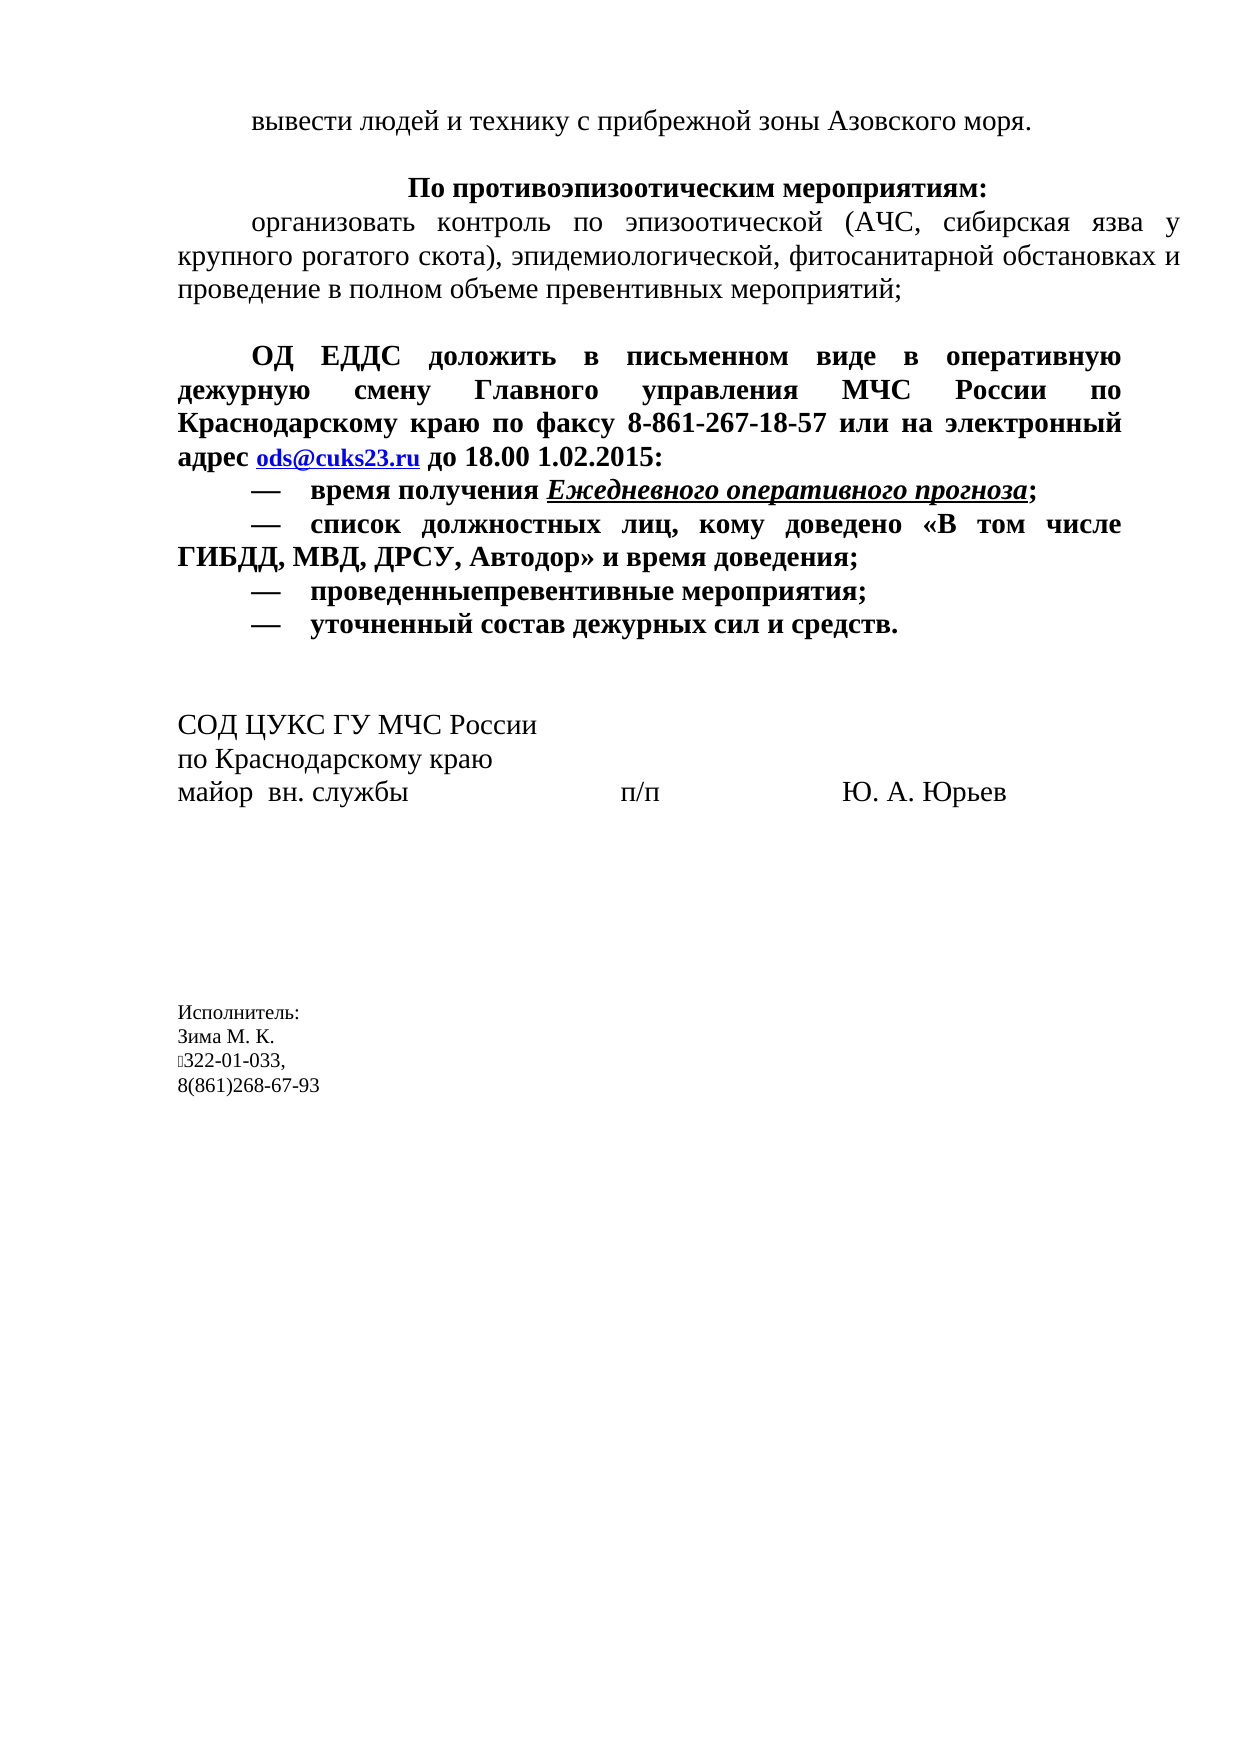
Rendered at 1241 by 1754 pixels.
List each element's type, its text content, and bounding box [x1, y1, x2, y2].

list список должностных лиц, кому доведено «В том числе ГИБДД, МВД, ДРСУ, Автодор» и время доведения; [177, 506, 1122, 573]
text 8(861)268-67-93 [177, 1072, 1122, 1097]
text Зима М. К. [177, 1024, 1122, 1048]
list время получения Ежедневного оперативного прогноза; [177, 472, 1122, 506]
text майор вн. службы п/п Ю. А. Юрьев [177, 774, 1122, 808]
text ОД ЕДДС доложить в письменном виде в оперативную дежурную смену Главного управления МЧС России по Краснодарскому краю по факсу 8-861-267-18-57 или на электронный адрес ods@cuks23.ru до 18.00 1.02.2015: [177, 338, 1122, 472]
text вывести людей и технику с прибрежной зоны Азовского моря. [177, 103, 1181, 137]
text По противоэпизоотическим мероприятиям: [177, 171, 1181, 204]
list уточненный состав дежурных сил и средств. [177, 607, 1122, 640]
list проведенныепревентивные мероприятия; [177, 573, 1122, 607]
text Исполнитель: [177, 1000, 1122, 1024]
text по Краснодарскому краю [177, 741, 1122, 774]
text организовать контроль по эпизоотической (АЧС, сибирская язва у крупного рогатого скота), эпидемиологической, фитосанитарной обстановках и проведение в полном объеме превентивных мероприятий; [177, 204, 1181, 305]
text 322-01-033, [177, 1048, 1122, 1072]
text СОД ЦУКС ГУ МЧС России [177, 707, 1122, 741]
